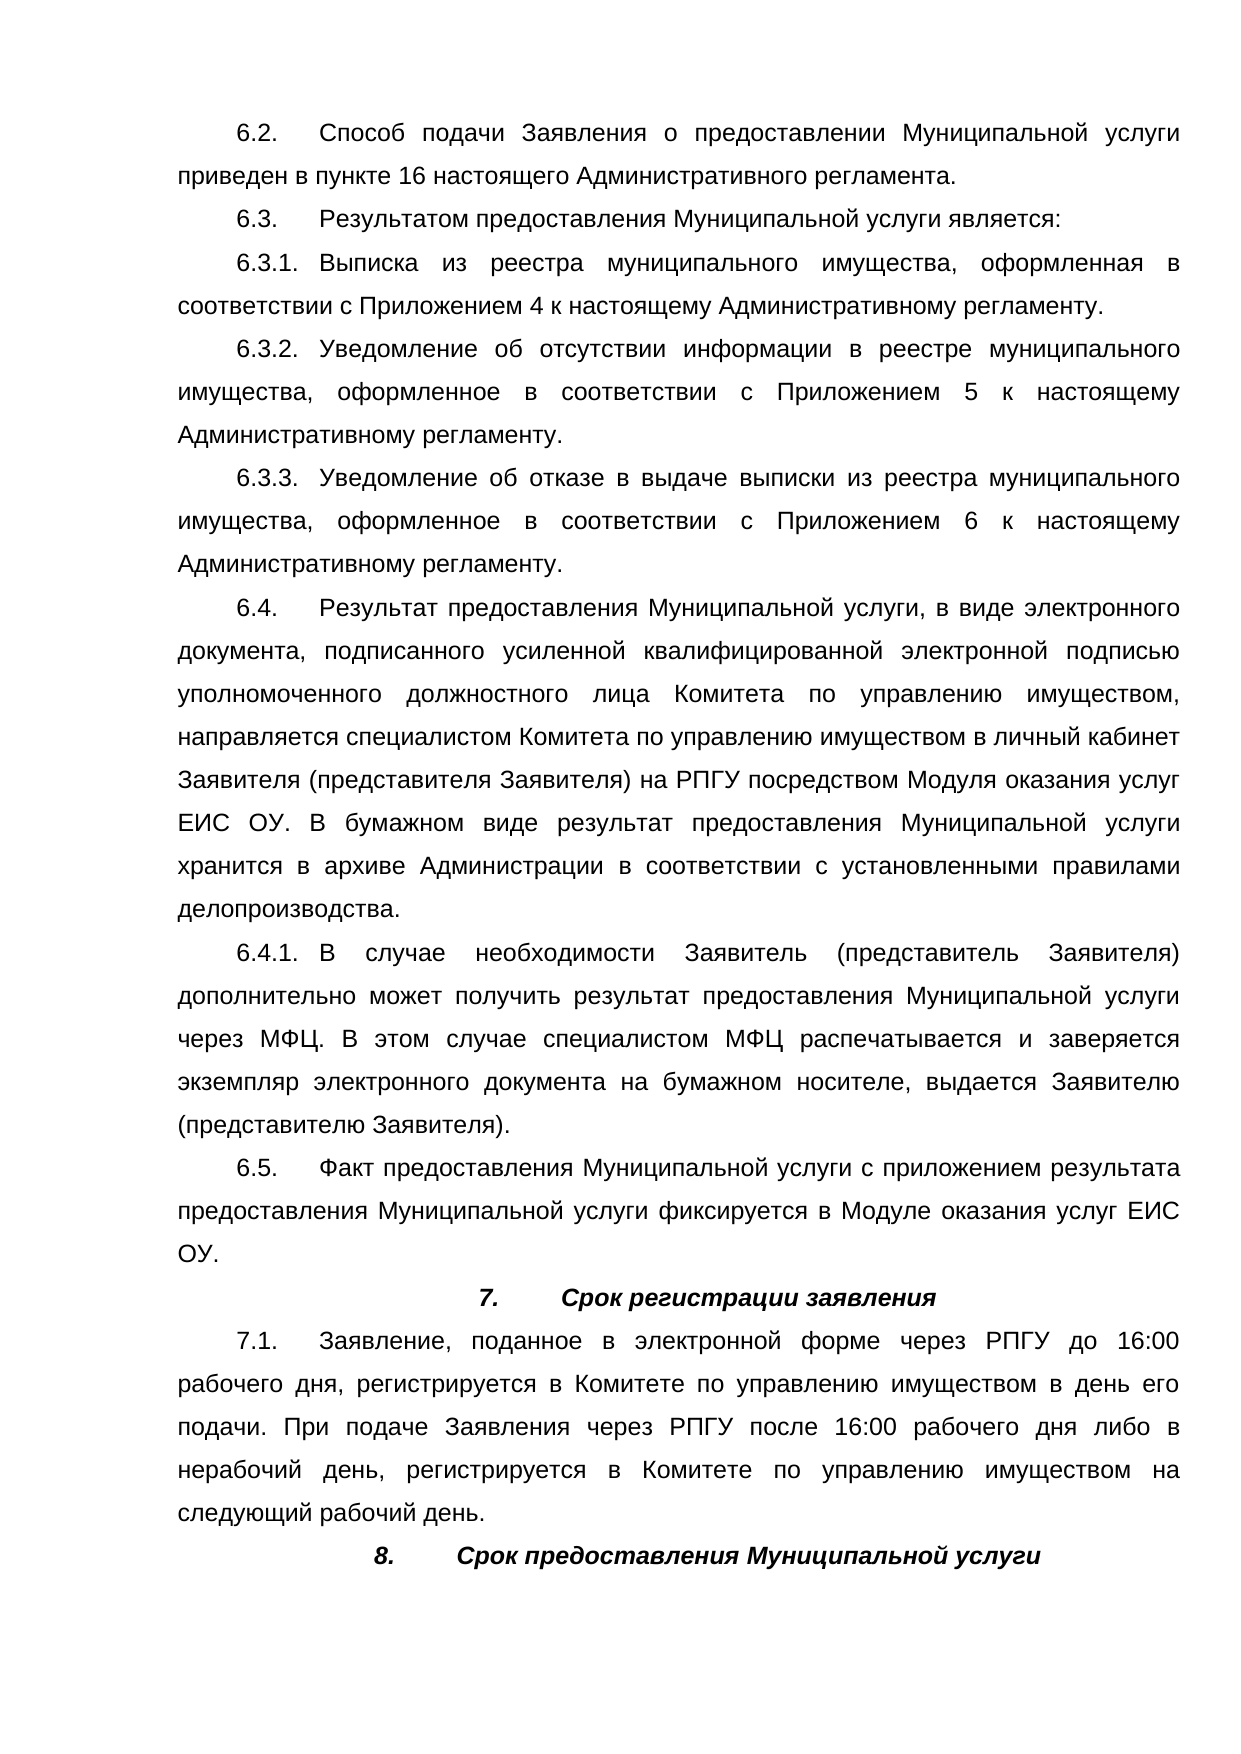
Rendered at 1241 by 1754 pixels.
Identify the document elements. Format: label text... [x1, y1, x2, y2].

text Срок предоставления Муниципальной услуги [177, 1541, 1181, 1570]
text В случае необходимости Заявитель (представитель Заявителя) дополнительно может получить результат предоставления Муниципальной услуги через МФЦ. В этом случае специалистом МФЦ распечатывается и заверяется экземпляр электронного документа на бумажном носителе, выдается Заявителю (представителю Заявителя). [177, 937, 1181, 1139]
text Заявление, поданное в электронной форме через РПГУ до 16:00 рабочего дня, регистрируется в Комитете по управлению имуществом в день его подачи. При подаче Заявления через РПГУ после 16:00 рабочего дня либо в нерабочий день, регистрируется в Комитете по управлению имуществом на следующий рабочий день. [177, 1326, 1181, 1527]
text Способ подачи Заявления о предоставлении Муниципальной услуги приведен в пункте 16 настоящего Административного регламента. [177, 118, 1181, 190]
text Выписка из реестра муниципального имущества, оформленная в соответствии с Приложением 4 к настоящему Административному регламенту. [177, 247, 1181, 319]
text Уведомление об отказе в выдаче выписки из реестра муниципального имущества, оформленное в соответствии с Приложением 6 к настоящему Административному регламенту. [177, 463, 1181, 578]
text Срок регистрации заявления [177, 1282, 1181, 1311]
text Результат предоставления Муниципальной услуги, в виде электронного документа, подписанного усиленной квалифицированной электронной подписью уполномоченного должностного лица Комитета по управлению имуществом, направляется специалистом Комитета по управлению имуществом в личный кабинет Заявителя (представителя Заявителя) на РПГУ посредством Модуля оказания услуг ЕИС ОУ. В бумажном виде результат предоставления Муниципальной услуги хранится в архиве Администрации в соответствии с установленными правилами делопроизводства. [177, 592, 1181, 923]
text Факт предоставления Муниципальной услуги с приложением результата предоставления Муниципальной услуги фиксируется в Модуле оказания услуг ЕИС ОУ. [177, 1153, 1181, 1268]
text Уведомление об отсутствии информации в реестре муниципального имущества, оформленное в соответствии с Приложением 5 к настоящему Административному регламенту. [177, 334, 1181, 449]
text Результатом предоставления Муниципальной услуги является: [177, 204, 1181, 233]
